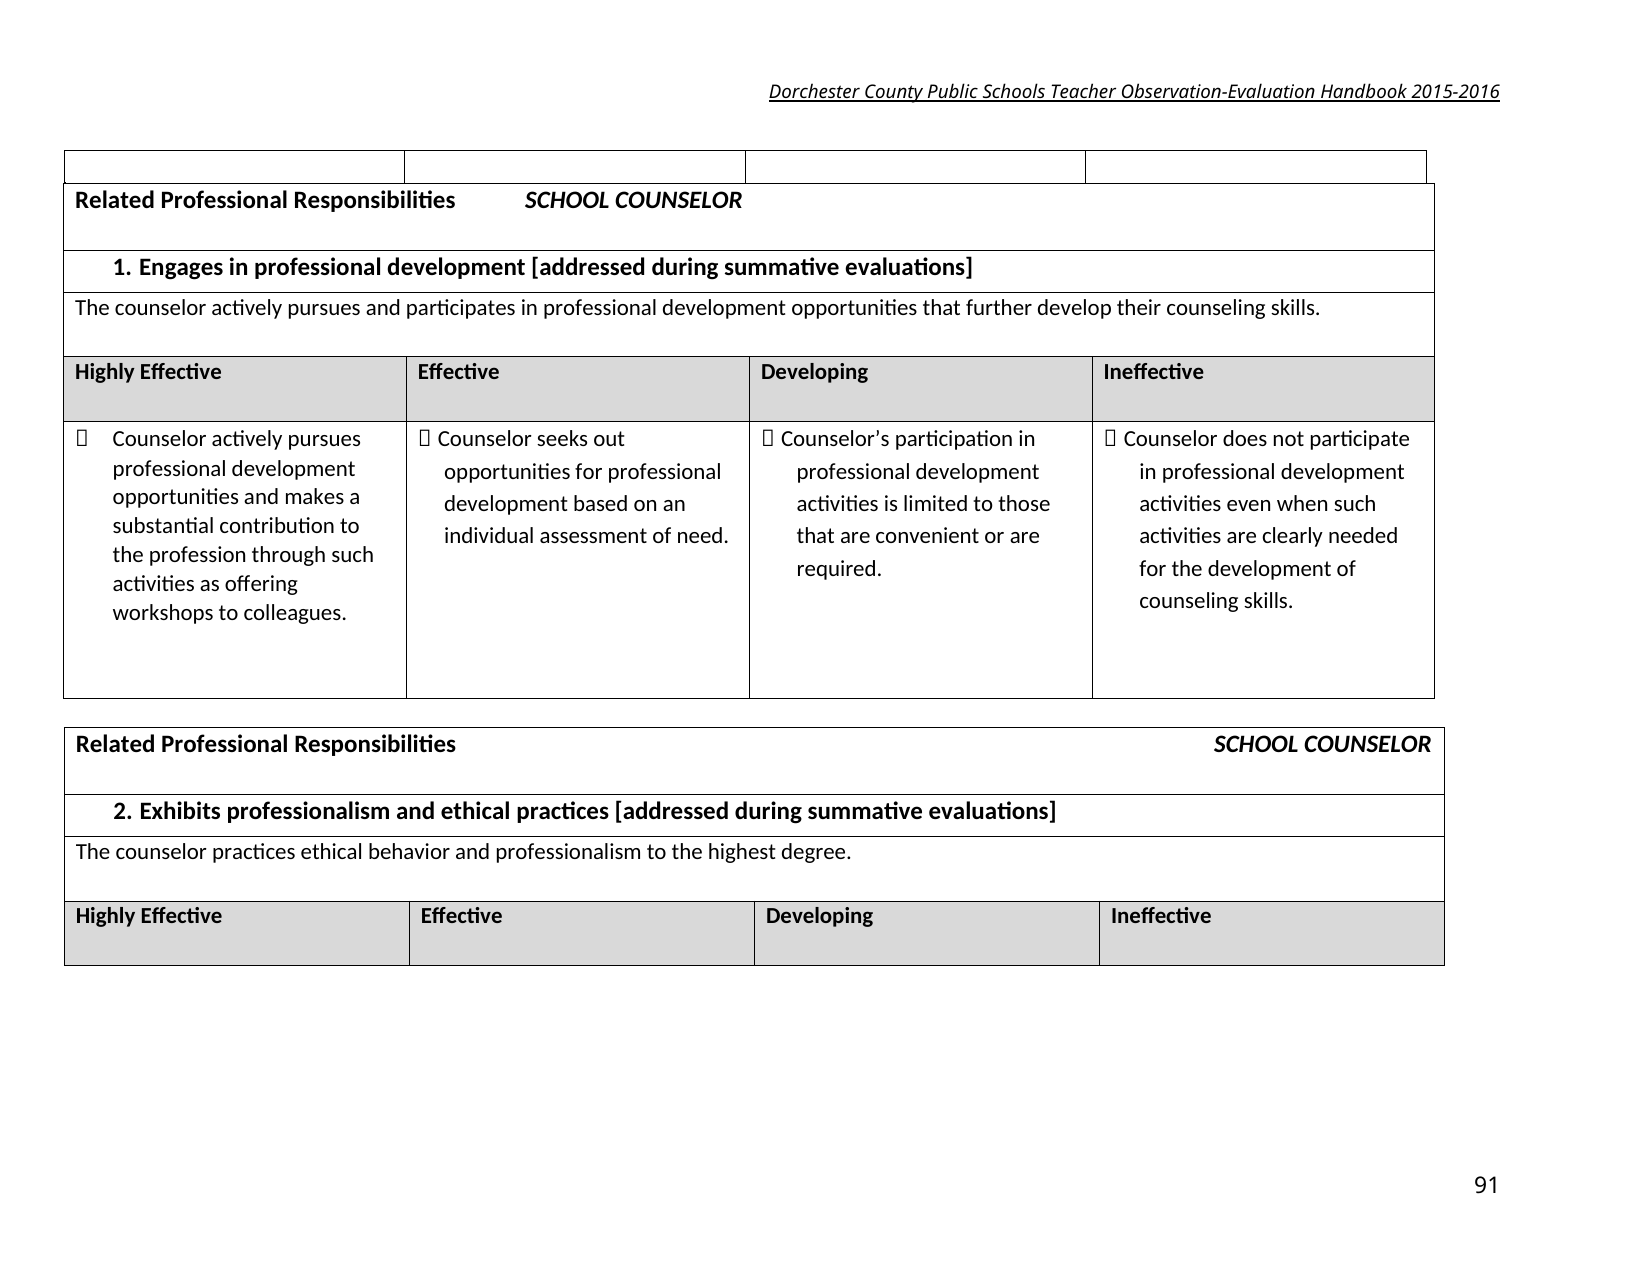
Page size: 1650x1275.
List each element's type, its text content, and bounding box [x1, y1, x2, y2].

table_cell Ineffective [1093, 357, 1434, 421]
table_cell  Counselor actively pursues professional development opportunities and makes a substantial contribution to the profession through such activities as offering workshops to colleagues. [64, 422, 406, 698]
table_cell Highly Effective [65, 902, 409, 965]
table_cell Highly Effective [64, 357, 406, 421]
table_cell Related Professional Responsibilities SCHOOL COUNSELOR [64, 184, 1434, 250]
table_cell  Counselor does not participate in professional development activities even when such activities are clearly needed for the development of counseling skills. [1093, 422, 1434, 698]
table_cell 2. Exhibits professionalism and ethical practices [addressed during summative evaluations] [65, 795, 1099, 836]
table_cell  Counselor’s participation in professional development activities is limited to those that are convenient or are required. [750, 422, 1092, 698]
table_cell [1100, 795, 1444, 836]
table_cell 1. Engages in professional development [addressed during summative evaluations] [64, 251, 1434, 292]
table_cell The counselor actively pursues and participates in professional development opportunities that further develop their counseling skills. [64, 293, 1434, 356]
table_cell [1086, 151, 1426, 183]
table_cell Effective [410, 902, 754, 965]
table_cell Developing [750, 357, 1092, 421]
table_cell Ineffective [1100, 902, 1444, 965]
table_cell Developing [755, 902, 1099, 965]
table_header Related Professional Responsibilities [65, 728, 1099, 794]
table_cell The counselor practices ethical behavior and professionalism to the highest degree. [65, 837, 1099, 901]
table_cell [1100, 837, 1444, 901]
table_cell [405, 151, 745, 183]
table_header SCHOOL COUNSELOR [1100, 728, 1444, 794]
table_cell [65, 151, 404, 183]
table_cell  Counselor seeks out opportunities for professional development based on an individual assessment of need. [407, 422, 749, 698]
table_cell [746, 151, 1085, 183]
table_cell Effective [407, 357, 749, 421]
